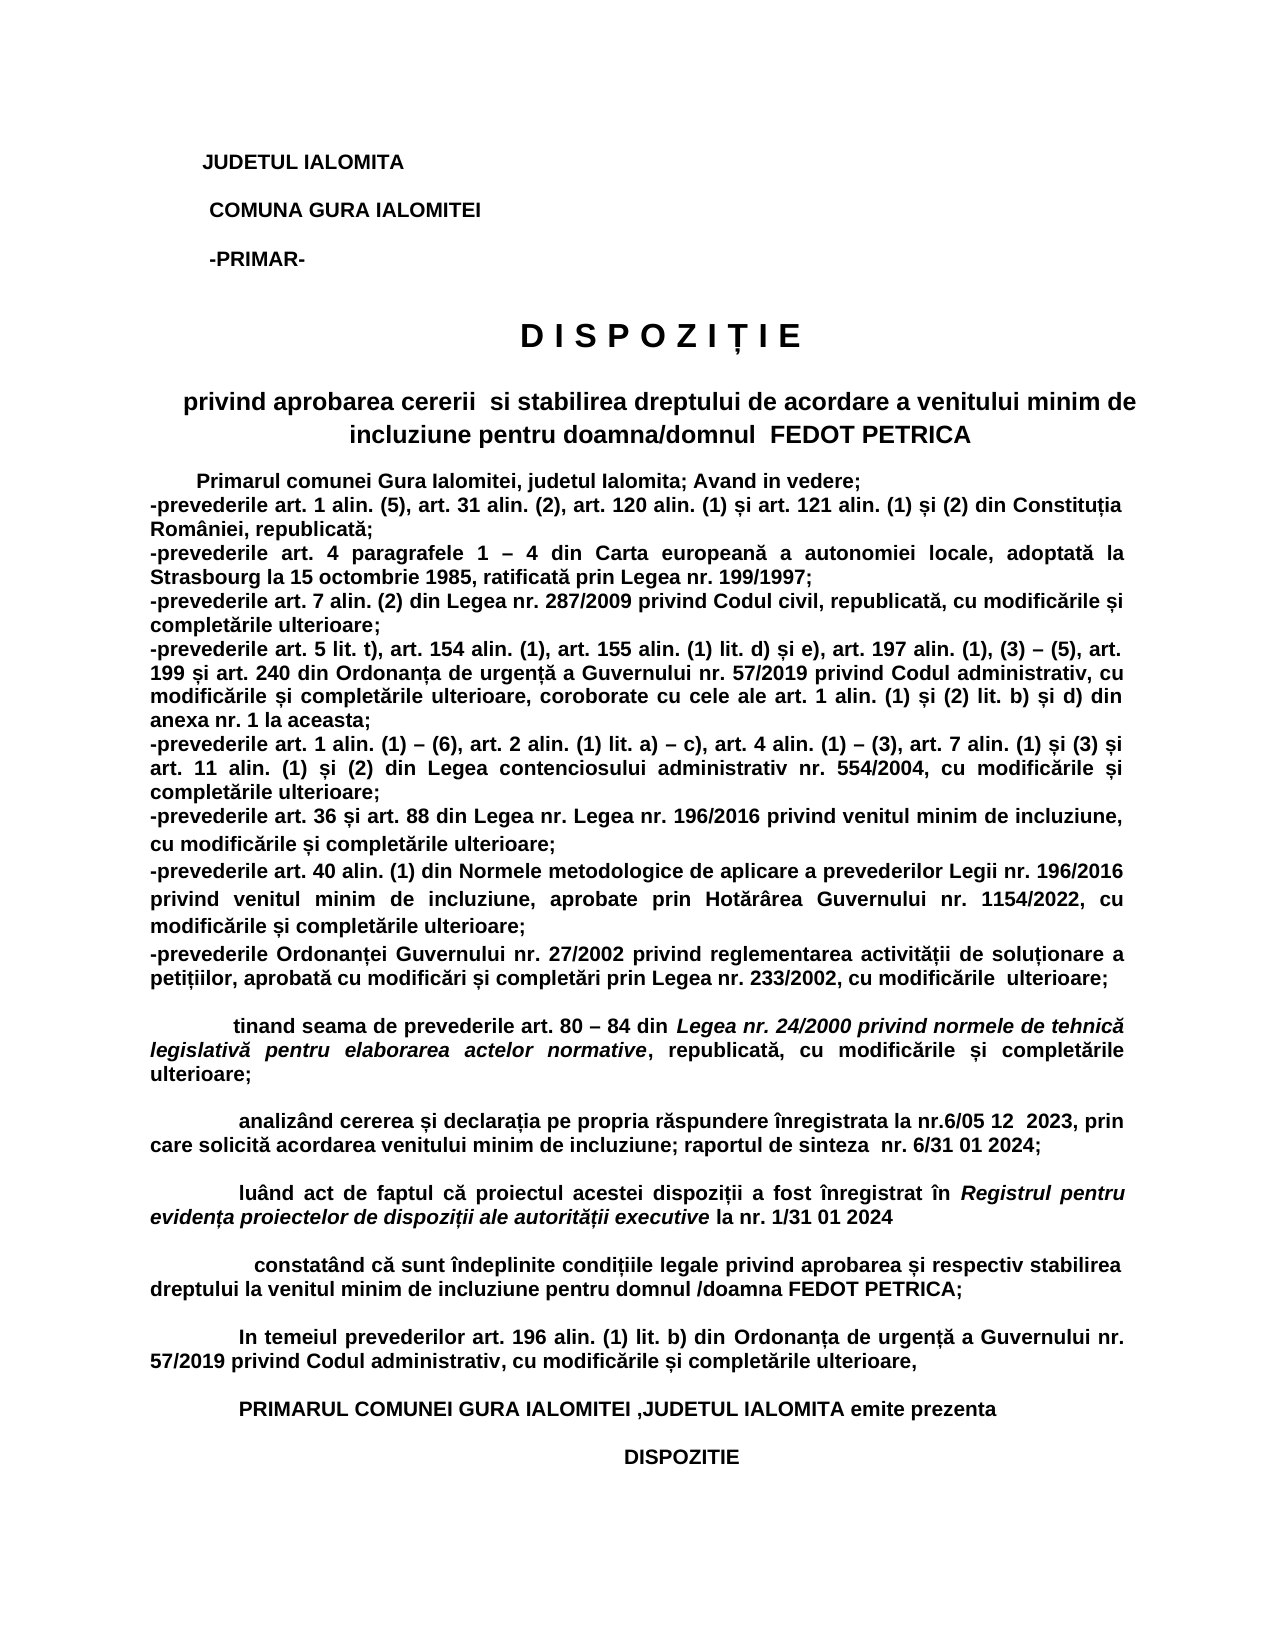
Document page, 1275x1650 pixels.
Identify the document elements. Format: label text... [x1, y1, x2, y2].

text DISPOZITIE [150, 1445, 1125, 1469]
text -PRIMAR- [150, 247, 1125, 271]
text COMUNA GURA IALOMITEI [150, 198, 1125, 222]
text Primarul comunei Gura Ialomitei, judetul Ialomita; Avand in vedere; [150, 469, 1125, 493]
text PRIMARUL COMUNEI GURA IALOMITEI ,JUDETUL IALOMITA emite prezenta [150, 1397, 1125, 1421]
text analizând cererea și declarația pe propria răspundere înregistrata la nr.6/05 12 2023, prin care solicită acordarea venitului minim de incluziune; raportul de sinteza nr. 6/31 01 2024; [150, 1109, 1125, 1157]
text luând act de faptul că proiectul acestei dispoziții a fost înregistrat în Registrul pentru evidența proiectelor de dispoziții ale autorității executive la nr. 1/31 01 2024 [150, 1181, 1125, 1229]
text constatând că sunt îndeplinite condițiile legale privind aprobarea și respectiv stabilirea dreptului la venitul minim de incluziune pentru domnul /doamna FEDOT PETRICA; [150, 1253, 1125, 1301]
text -prevederile art. 40 alin. (1) din Normele metodologice de aplicare a prevederilor Legii nr. 196/2016 privind venitul minim de incluziune, aprobate prin Hotărârea Guvernului nr. 1154/2022, cu modificările și completările ulterioare; [150, 859, 1125, 938]
text In temeiul prevederilor art. 196 alin. (1) lit. b) din Ordonanța de urgență a Guvernului nr. 57/2019 privind Codul administrativ, cu modificările și completările ulterioare, [150, 1325, 1125, 1373]
text -prevederile art. 7 alin. (2) din Legea nr. 287/2009 privind Codul civil, republicată, cu modificările și completările ulterioare; [150, 588, 1125, 636]
text tinand seama de prevederile art. 80 – 84 din Legea nr. 24/2000 privind normele de tehnică legislativă pentru elaborarea actelor normative, republicată, cu modificările și completările ulterioare; [150, 1013, 1125, 1085]
text -prevederile art. 1 alin. (1) – (6), art. 2 alin. (1) lit. a) – c), art. 4 alin. (1) – (3), art. 7 alin. (1) și (3) și art. 11 alin. (1) și (2) din Legea contenciosului administrativ nr. 554/2004, cu modificările și completările ulterioare; [150, 732, 1125, 804]
text -prevederile Ordonanței Guvernului nr. 27/2002 privind reglementarea activității de soluționare a petițiilor, aprobată cu modificări și completări prin Legea nr. 233/2002, cu modificările ulterioare; [150, 942, 1125, 989]
text -prevederile art. 5 lit. t), art. 154 alin. (1), art. 155 alin. (1) lit. d) și e), art. 197 alin. (1), (3) – (5), art. 199 și art. 240 din Ordonanța de urgență a Guvernului nr. 57/2019 privind Codul administrativ, cu modificările și completările ulterioare, coroborate cu cele ale art. 1 alin. (1) și (2) lit. b) și d) din anexa nr. 1 la aceasta; [150, 636, 1125, 732]
text -prevederile art. 4 paragrafele 1 – 4 din Carta europeană a autonomiei locale, adoptată la Strasbourg la 15 octombrie 1985, ratificată prin Legea nr. 199/1997; [150, 541, 1125, 588]
text JUDETUL IALOMITA [150, 150, 1125, 174]
text -prevederile art. 36 și art. 88 din Legea nr. Legea nr. 196/2016 privind venitul minim de incluziune, cu modificările și completările ulterioare; [150, 804, 1125, 856]
text -prevederile art. 1 alin. (5), art. 31 alin. (2), art. 120 alin. (1) și art. 121 alin. (1) și (2) din Constituția României, republicată; [150, 493, 1125, 541]
